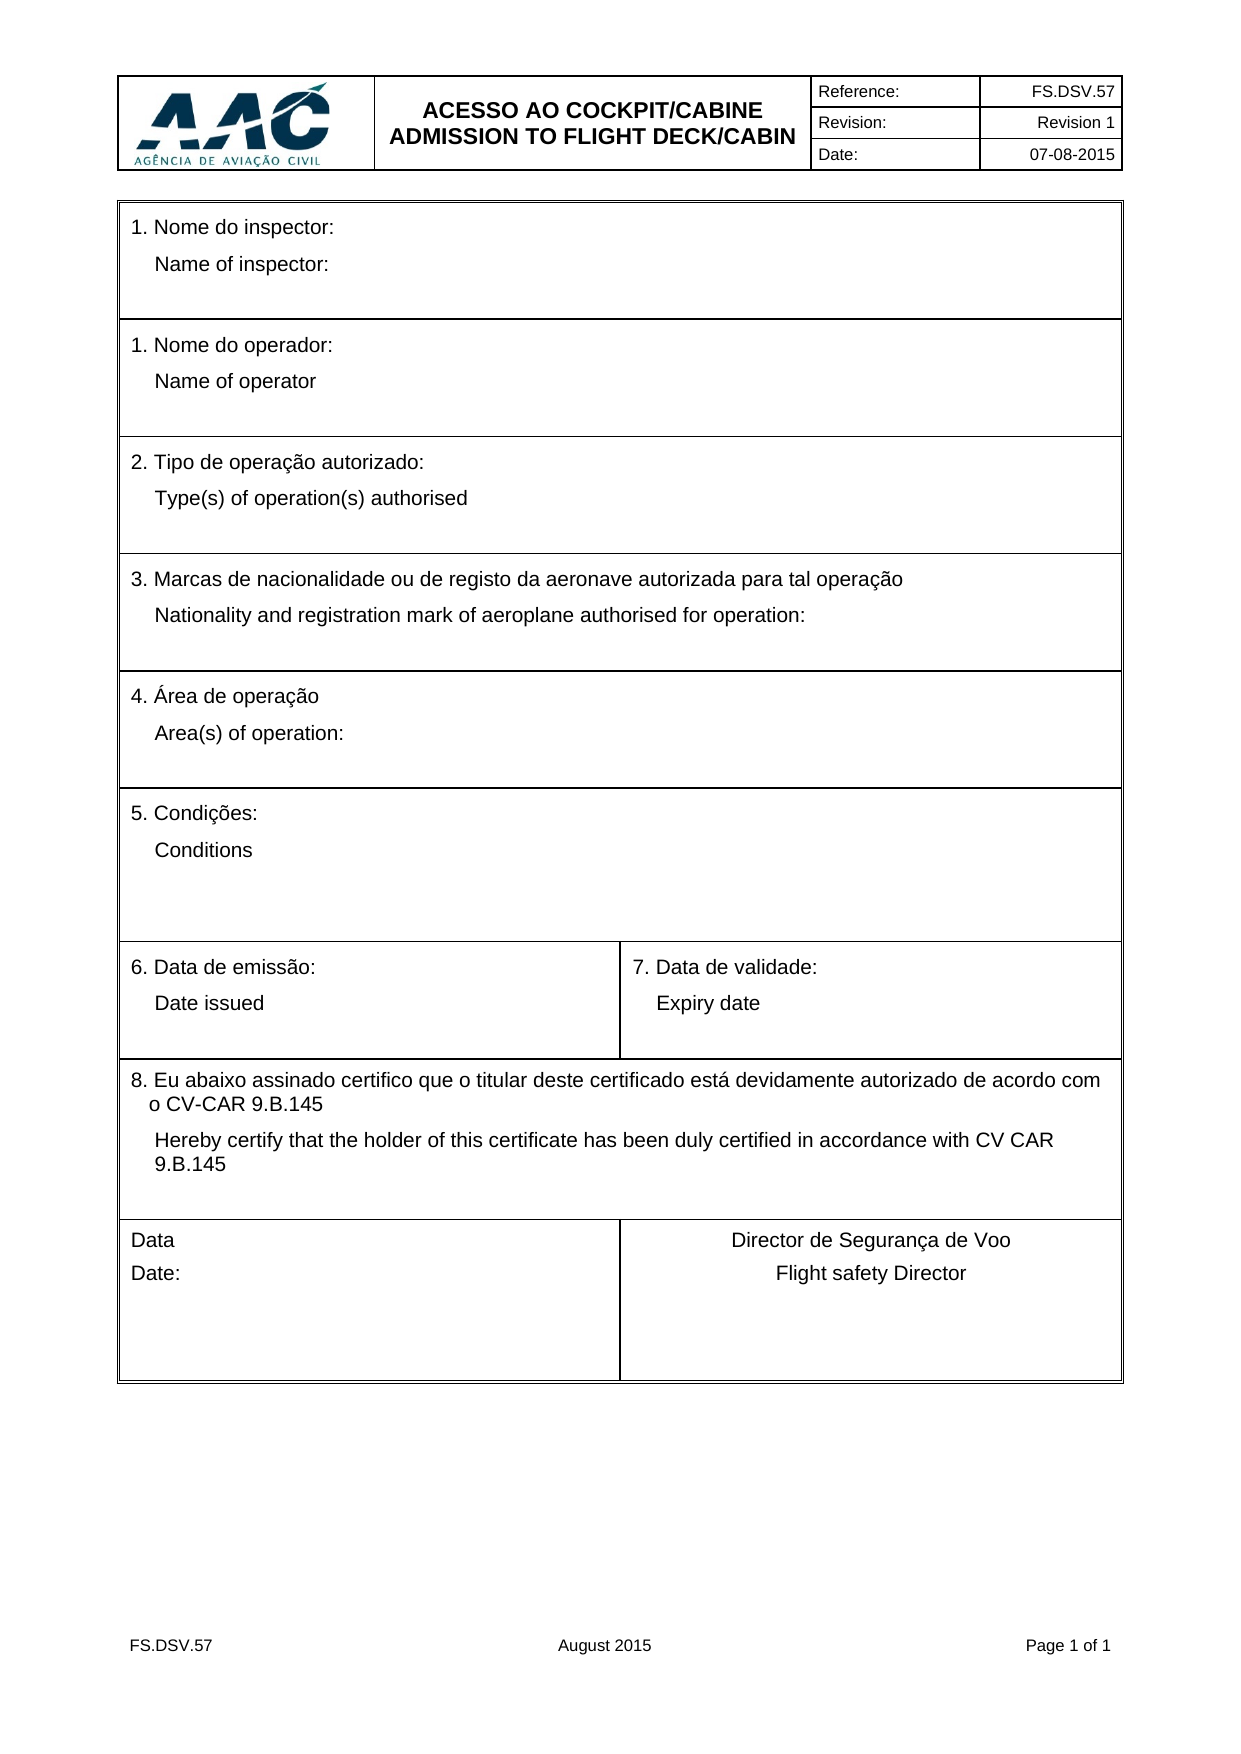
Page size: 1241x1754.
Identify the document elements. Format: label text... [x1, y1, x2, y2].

table_header 1. Nome do inspector: Name of inspector: [120, 203, 1121, 318]
table_cell Data Date: [120, 1220, 619, 1380]
table_cell 5. Condições: Conditions [120, 789, 1121, 941]
table_cell Director de Segurança de Voo Flight safety Director [621, 1220, 1121, 1380]
table_cell 6. Data de emissão: Date issued [120, 942, 619, 1058]
picture [134, 82, 330, 167]
table_cell 3. Marcas de nacionalidade ou de registo da aeronave autorizada para tal operação Nationality and registration mark of aeroplane authorised for operation: [120, 554, 1121, 670]
table_cell 7. Data de validade: Expiry date [621, 942, 1121, 1058]
table_cell 4. Área de operação Area(s) of operation: [120, 672, 1121, 787]
table_cell 2. Tipo de operação autorizado: Type(s) of operation(s) authorised [120, 437, 1121, 553]
table_cell 1. Nome do operador: Name of operator [120, 320, 1121, 436]
table_cell 8. Eu abaixo assinado certifico que o titular deste certificado está devidamente autorizado de acordo com o CV-CAR 9.B.145 Hereby certify that the holder of this certificate has been duly certified in accordance with CV CAR 9.B.145 [120, 1060, 1121, 1219]
